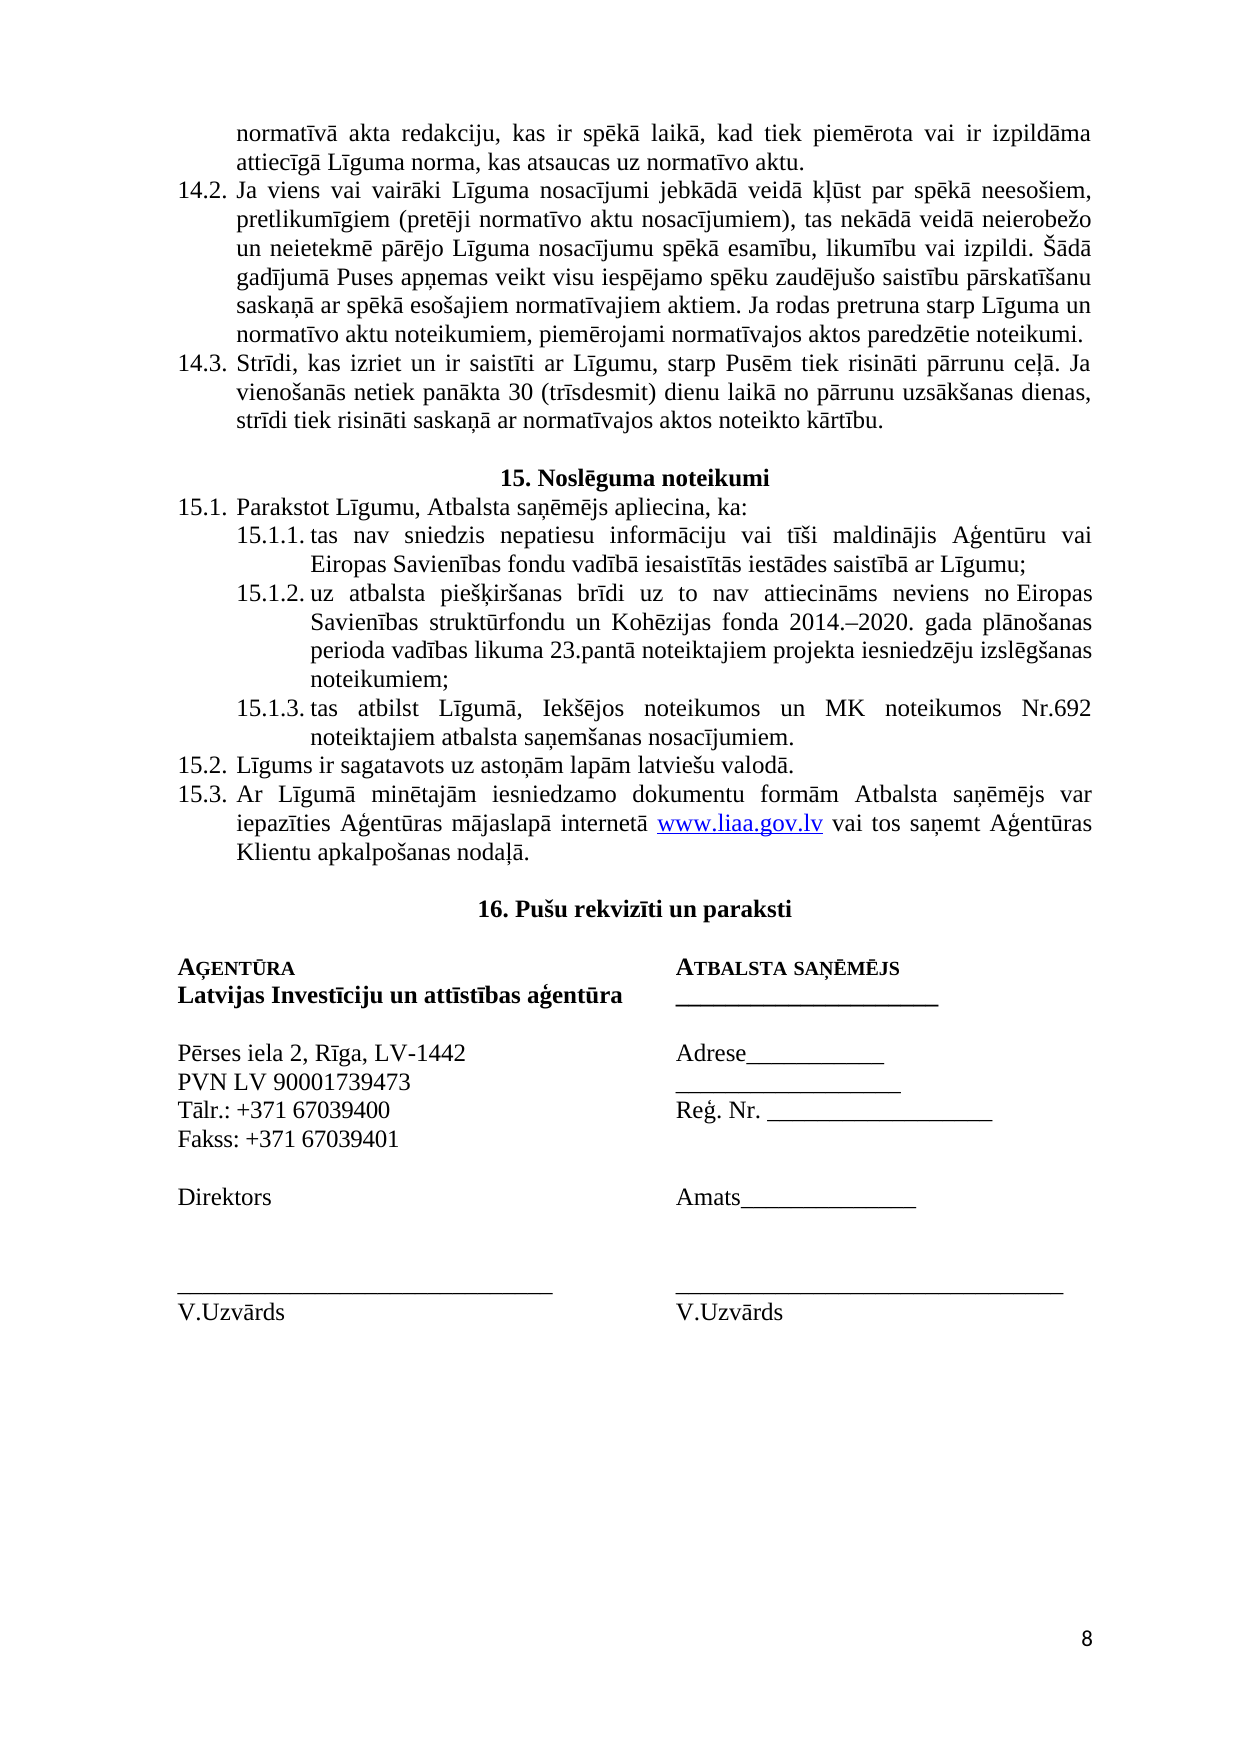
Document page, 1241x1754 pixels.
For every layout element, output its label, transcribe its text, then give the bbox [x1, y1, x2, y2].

list tas nav sniedzis nepatiesu informāciju vai tīši maldinājis Aģentūru vai Eiropas Savienības fondu vadībā iesaistītās iestādes saistībā ar Līgumu; [236, 521, 1092, 578]
table_header Atbalsta saņēmējs _____________________ Adrese___________ __________________ Reģ. Nr. __________________ Amats______________ _______________________________ V.Uzvārds [664, 952, 1104, 1383]
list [177, 118, 1092, 176]
list tas atbilst Līgumā, Iekšējos noteikumos un MK noteikumos Nr.692 noteiktajiem atbalsta saņemšanas nosacījumiem. [236, 693, 1092, 751]
table_header Aģentūra Latvijas Investīciju un attīstības aģentūra Pērses iela 2, Rīga, LV-1442 PVN LV 90001739473 Tālr.: +371 67039400 Fakss: +371 67039401 Direktors ______________________________ V.Uzvārds [166, 952, 664, 1383]
list Pušu rekvizīti un paraksti [177, 894, 1092, 923]
list Ja viens vai vairāki Līguma nosacījumi jebkādā veidā kļūst par spēkā neesošiem, pretlikumīgiem (pretēji normatīvo aktu nosacījumiem), tas nekādā veidā neierobežo un neietekmē pārējo Līguma nosacījumu spēkā esamību, likumību vai izpildi. Šādā gadījumā Puses apņemas veikt visu iespējamo spēku zaudējušo saistību pārskatīšanu saskaņā ar spēkā esošajiem normatīvajiem aktiem. Ja rodas pretruna starp Līguma un normatīvo aktu noteikumiem, piemērojami normatīvajos aktos paredzētie noteikumi. [177, 176, 1092, 348]
list Ar Līgumā minētajām iesniedzamo dokumentu formām Atbalsta saņēmējs var iepazīties Aģentūras mājaslapā internetā www.liaa.gov.lv vai tos saņemt Aģentūras Klientu apkalpošanas nodaļā. [177, 779, 1092, 866]
list uz atbalsta piešķiršanas brīdi uz to nav attiecināms neviens no Eiropas Savienības struktūrfondu un Kohēzijas fonda 2014.–2020. gada plānošanas perioda vadības likuma 23.pantā noteiktajiem projekta iesniedzēju izslēgšanas noteikumiem; [236, 578, 1092, 693]
list Parakstot Līgumu, Atbalsta saņēmējs apliecina, ka: [177, 492, 1092, 521]
list Strīdi, kas izriet un ir saistīti ar Līgumu, starp Pusēm tiek risināti pārrunu ceļā. Ja vienošanās netiek panākta 30 (trīsdesmit) dienu laikā no pārrunu uzsākšanas dienas, strīdi tiek risināti saskaņā ar normatīvajos aktos noteikto kārtību. [177, 348, 1092, 434]
list Līgums ir sagatavots uz astoņām lapām latviešu valodā. [177, 751, 1092, 779]
list Noslēguma noteikumi [177, 463, 1092, 492]
